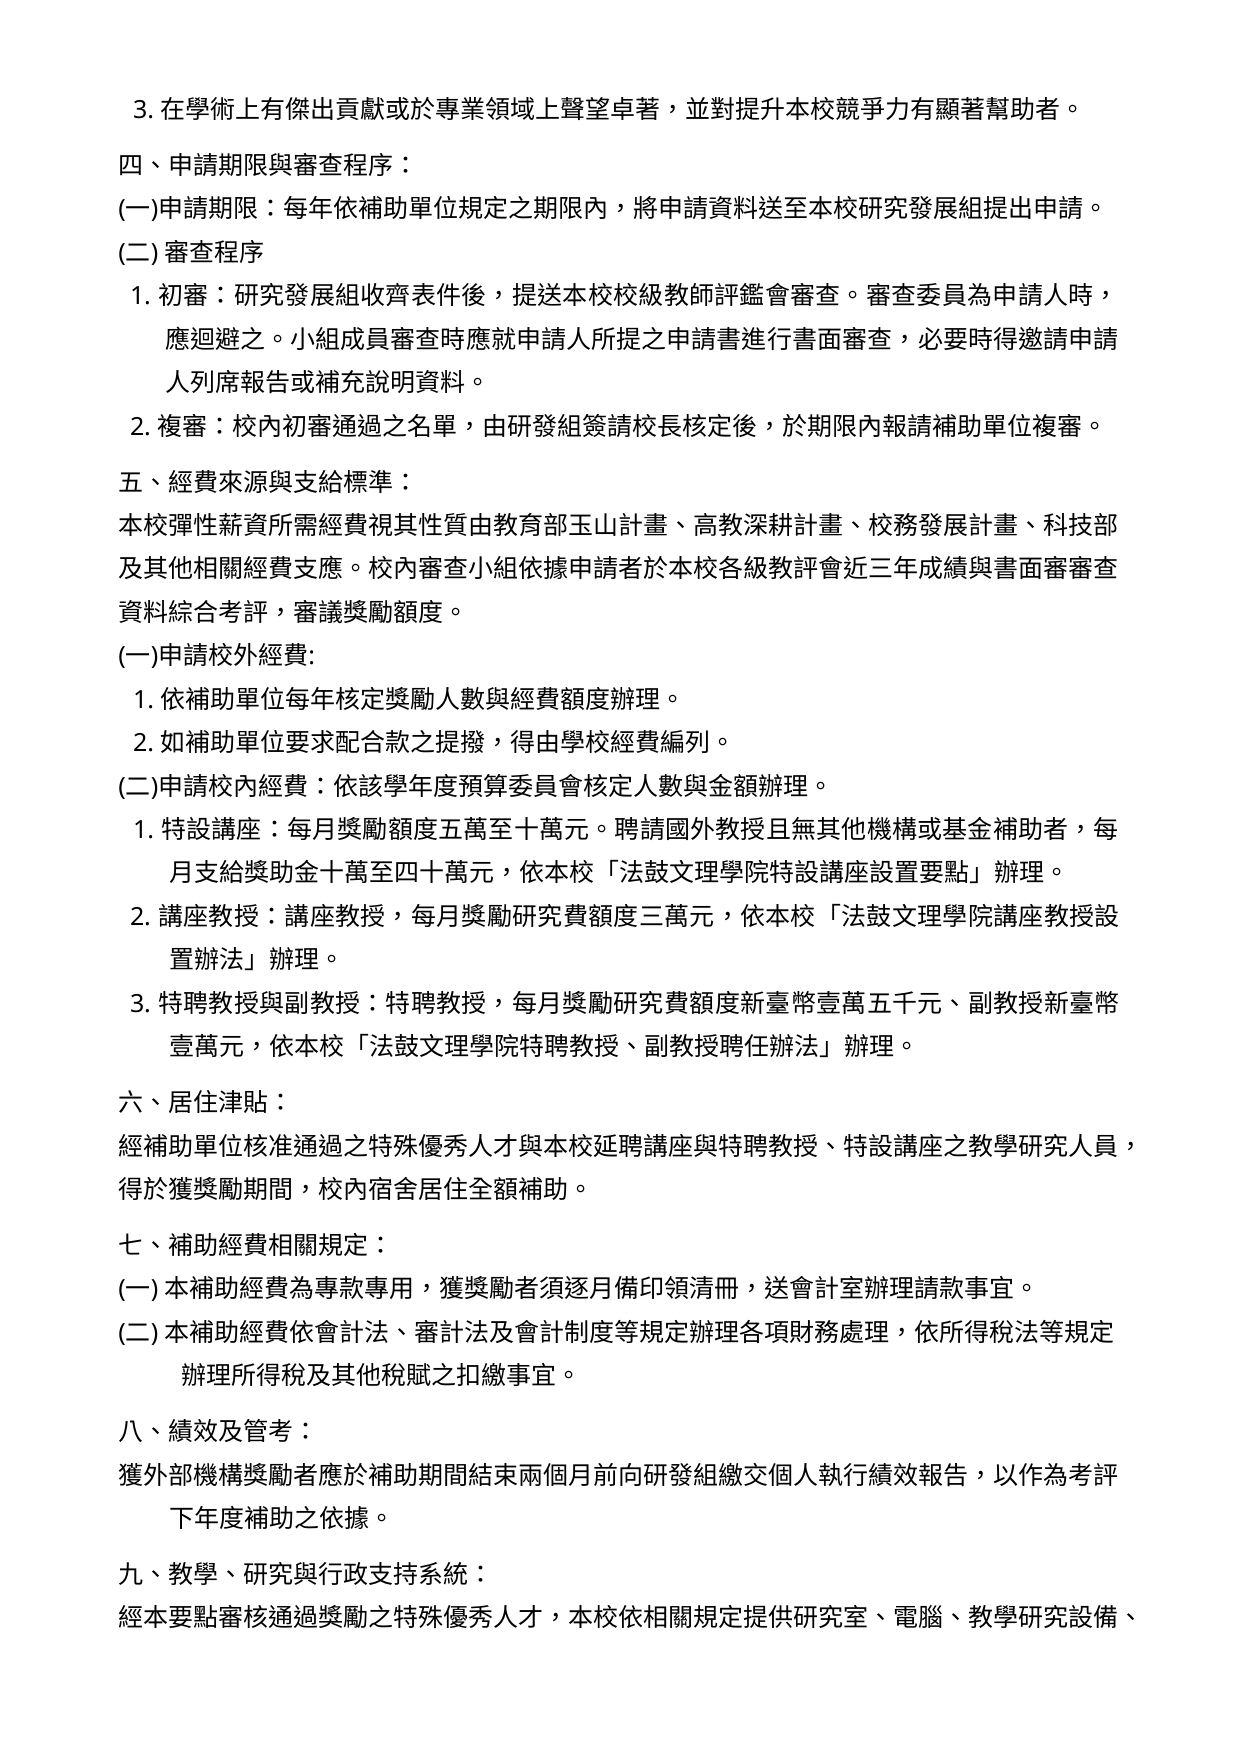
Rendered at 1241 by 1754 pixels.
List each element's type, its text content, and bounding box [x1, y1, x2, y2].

text 3. 特聘教授與副教授：特聘教授，每月獎勵研究費額度新臺幣壹萬五千元、副教授新臺幣壹萬元，依本校「法鼓文理學院特聘教授、副教授聘任辦法」辦理。 [130, 983, 1122, 1063]
text 經補助單位核准通過之特殊優秀人才與本校延聘講座與特聘教授、特設講座之教學研究人員，得於獲獎勵期間，校內宿舍居住全額補助。 [118, 1126, 1122, 1206]
text 2. 講座教授：講座教授，每月獎勵研究費額度三萬元，依本校「法鼓文理學院講座教授設置辦法」辦理。 [130, 896, 1122, 976]
text (一) 本補助經費為專款專用，獲獎勵者須逐月備印領清冊，送會計室辦理請款事宜。 [118, 1269, 1122, 1305]
text (二) 本補助經費依會計法、審計法及會計制度等規定辦理各項財務處理，依所得稅法等規定辦理所得稅及其他稅賦之扣繳事宜。 [118, 1312, 1122, 1392]
text 九、教學、研究與行政支持系統： [118, 1554, 1122, 1591]
text 2. 如補助單位要求配合款之提撥，得由學校經費編列。 [118, 723, 1122, 759]
text (二)申請校內經費：依該學年度預算委員會核定人數與金額辦理。 [118, 766, 1122, 802]
text 七、補助經費相關規定： [118, 1225, 1122, 1262]
text 1. 依補助單位每年核定獎勵人數與經費額度辦理。 [118, 679, 1122, 715]
text 獲外部機構獎勵者應於補助期間結束兩個月前向研發組繳交個人執行績效報告，以作為考評下年度補助之依據。 [118, 1455, 1122, 1535]
text (一)申請校外經費: [118, 636, 1122, 672]
text 3. 在學術上有傑出貢獻或於專業領域上聲望卓著，並對提升本校競爭力有顯著幫助者。 [133, 89, 1122, 126]
text 五、經費來源與支給標準： [118, 462, 1122, 498]
text 1. 特設講座：每月獎勵額度五萬至十萬元。聘請國外教授且無其他機構或基金補助者，每月支給獎助金十萬至四十萬元，依本校「法鼓文理學院特設講座設置要點」辦理。 [133, 809, 1122, 889]
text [118, 1598, 1122, 1634]
text 本校彈性薪資所需經費視其性質由教育部玉山計畫、高教深耕計畫、校務發展計畫、科技部及其他相關經費支應。校內審查小組依據申請者於本校各級教評會近三年成績與書面審審查資料綜合考評，審議獎勵額度。 [118, 505, 1122, 628]
text 1. 初審：研究發展組收齊表件後，提送本校校級教師評鑑會審查。審查委員為申請人時，應迴避之。小組成員審查時應就申請人所提之申請書進行書面審查，必要時得邀請申請人列席報告或補充說明資料。 [130, 276, 1122, 399]
text 六、居住津貼： [118, 1083, 1122, 1119]
text 四、申請期限與審查程序： [118, 145, 1122, 182]
text 八、績效及管考： [118, 1412, 1122, 1448]
text 2. 複審：校內初審通過之名單，由研發組簽請校長核定後，於期限內報請補助單位複審。 [130, 406, 1122, 442]
text (一)申請期限：每年依補助單位規定之期限內，將申請資料送至本校研究發展組提出申請。 [118, 189, 1122, 225]
text (二) 審查程序 [118, 232, 1122, 268]
